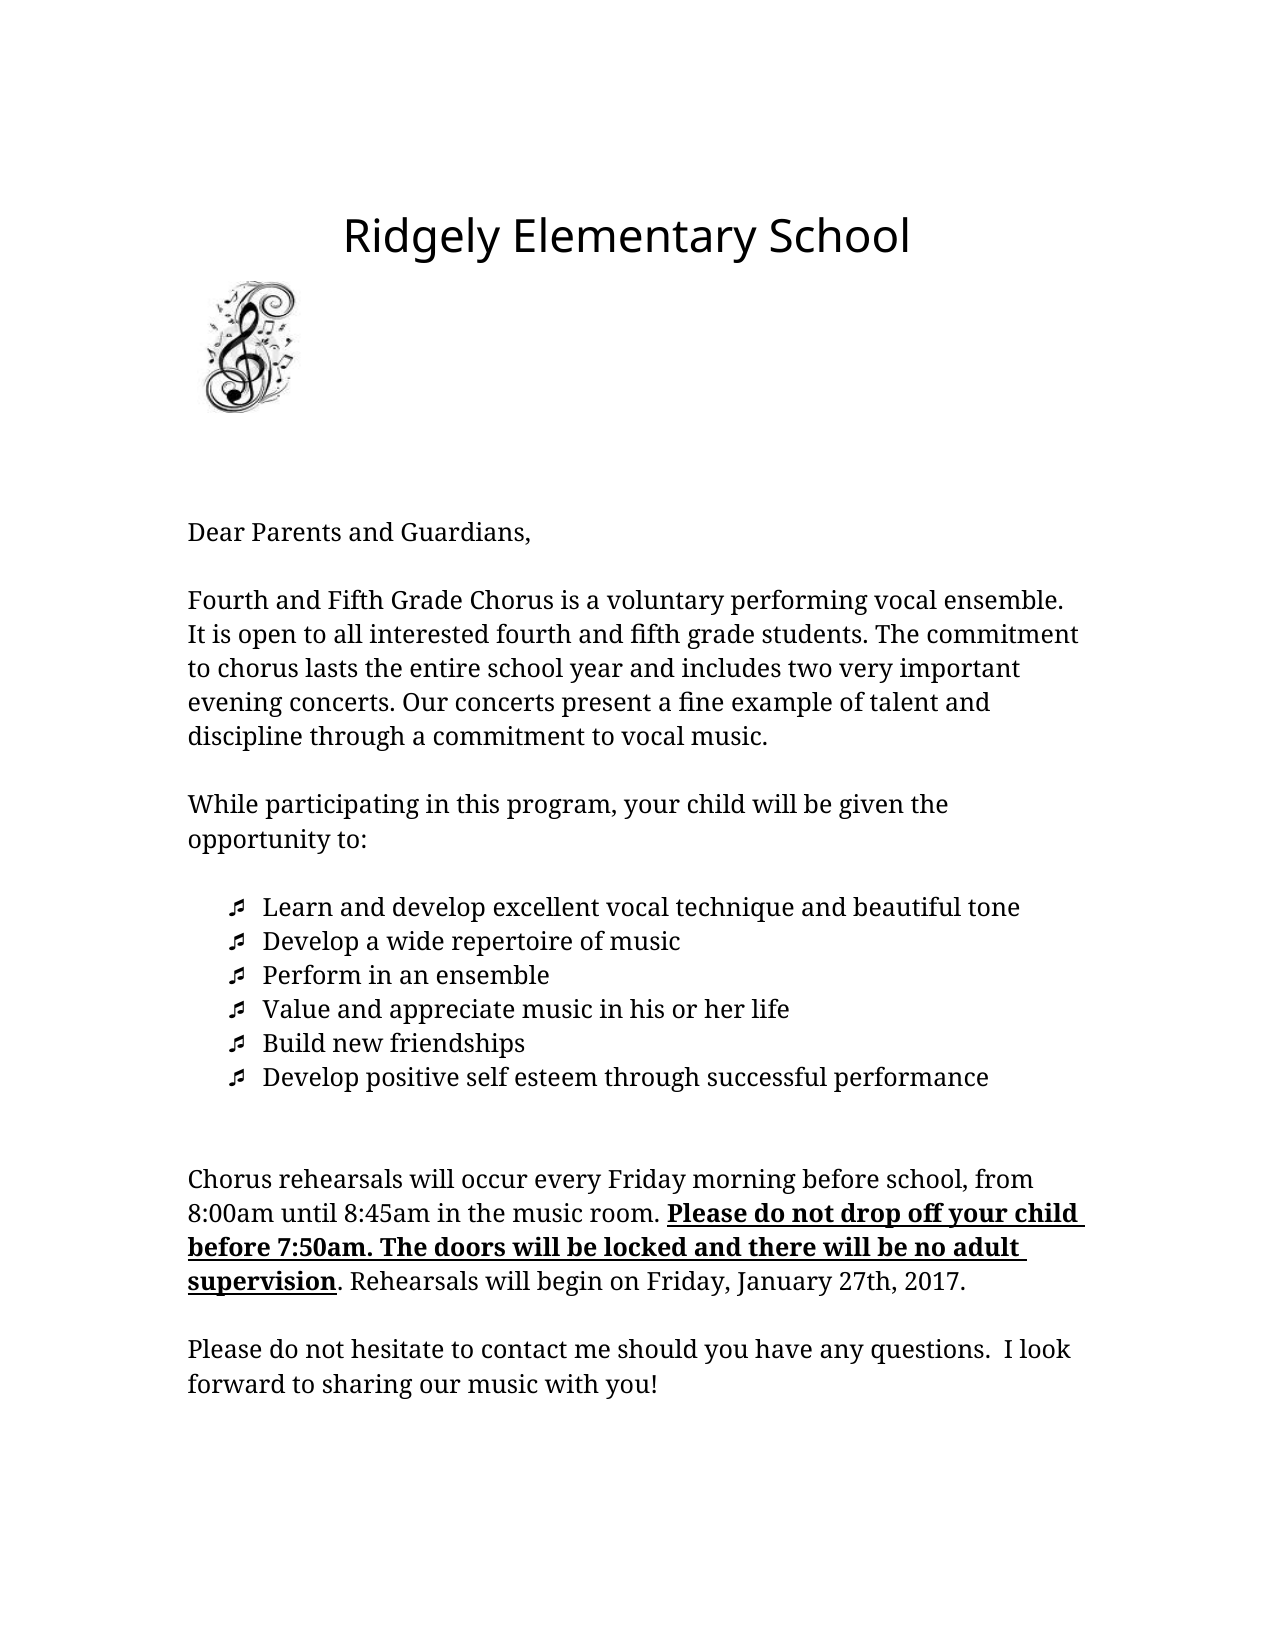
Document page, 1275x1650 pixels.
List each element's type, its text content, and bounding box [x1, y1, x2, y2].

text Dear Parents and Guardians, [187, 515, 1087, 549]
text Fourth and Fifth Grade Chorus is a voluntary performing vocal ensemble. It is open to all interested fourth and fifth grade students. The commitment to chorus lasts the entire school year and includes two very important evening concerts. Our concerts present a fine example of talent and discipline through a commitment to vocal music. [187, 583, 1087, 753]
list Develop positive self esteem through successful performance [225, 1060, 1087, 1094]
list Develop a wide repertoire of music [225, 923, 1087, 957]
picture [187, 281, 311, 413]
list Learn and develop excellent vocal technique and beautiful tone [225, 889, 1087, 923]
text While participating in this program, your child will be given the opportunity to: [187, 787, 1087, 855]
list Value and appreciate music in his or her life [225, 992, 1087, 1026]
list Build new friendships [225, 1026, 1087, 1060]
list Perform in an ensemble [225, 957, 1087, 992]
text Please do not hesitate to contact me should you have any questions. I look forward to sharing our music with you! [187, 1332, 1087, 1400]
text Chorus rehearsals will occur every Friday morning before school, from 8:00am until 8:45am in the music room. Please do not drop off your child before 7:50am. The doors will be locked and there will be no adult supervision. Rehearsals will begin on Friday, January 27th, 2017. [187, 1162, 1087, 1298]
